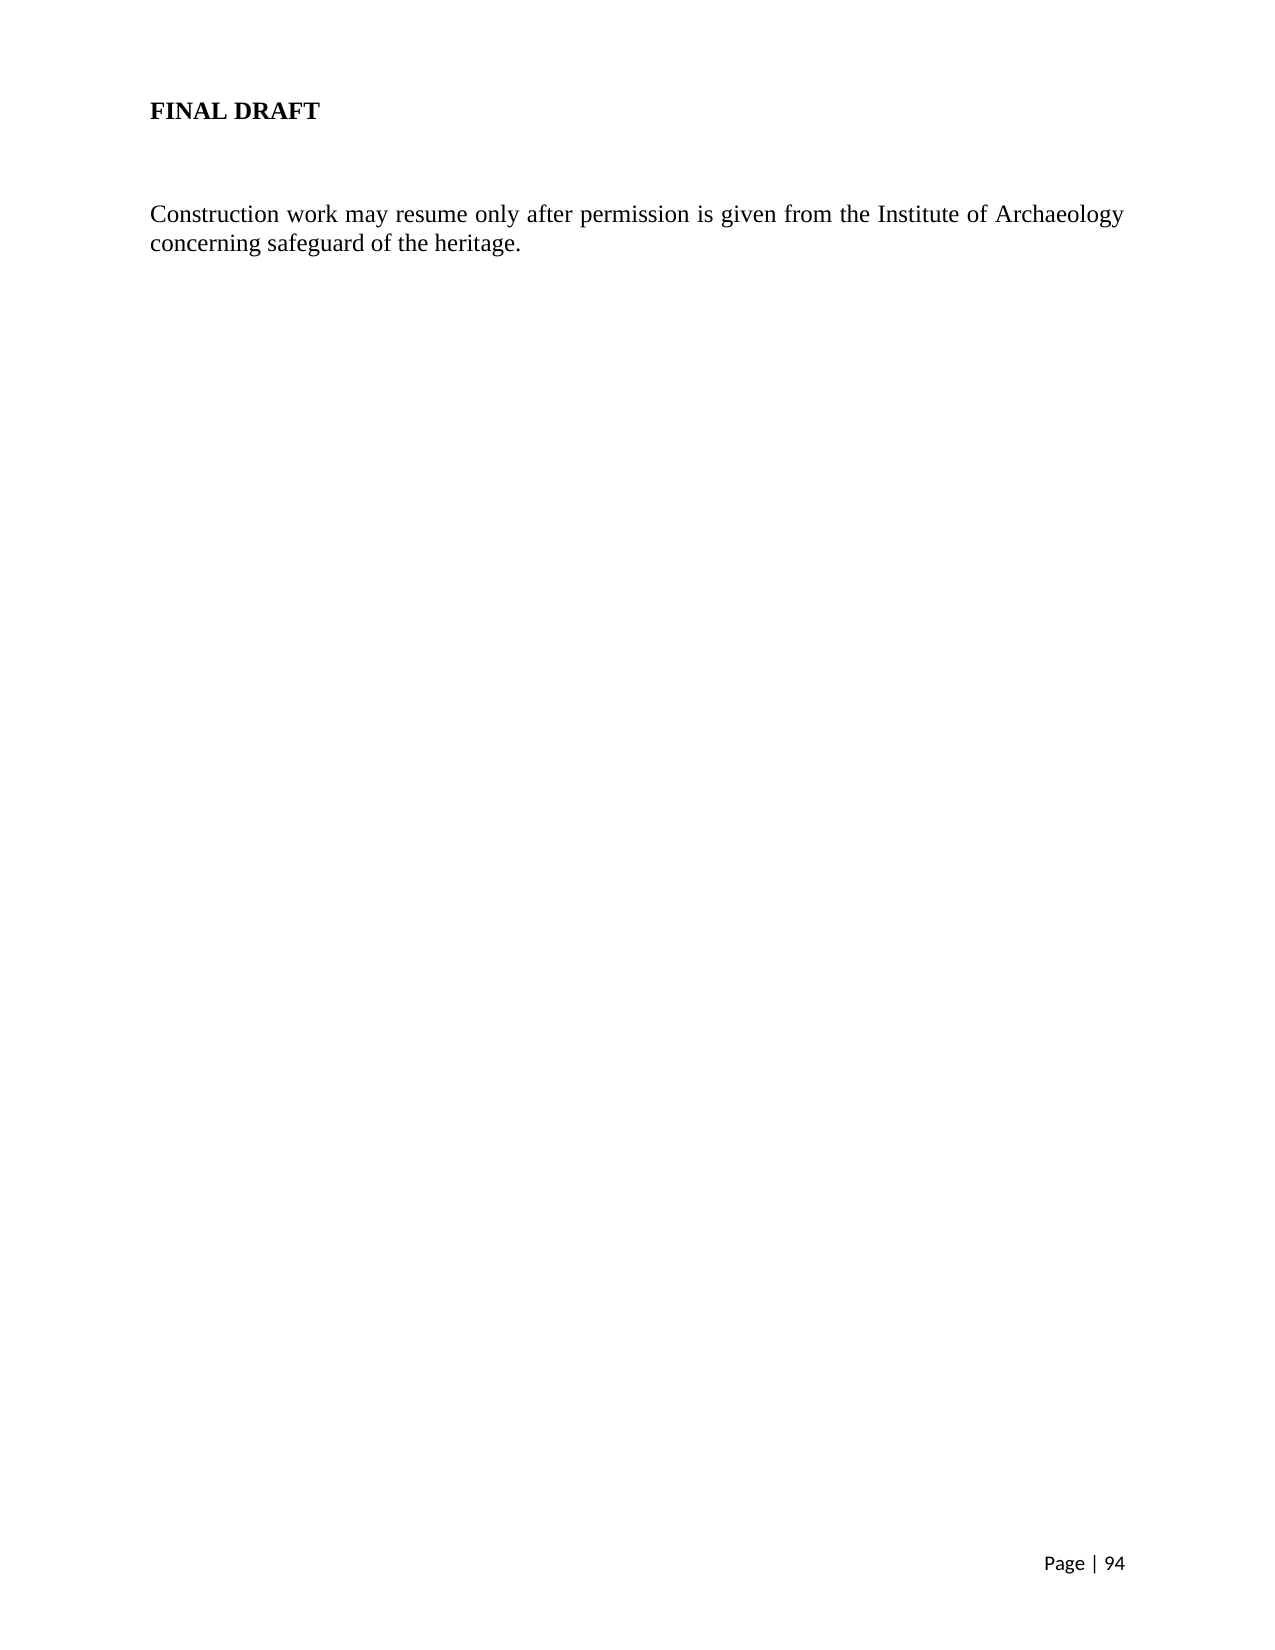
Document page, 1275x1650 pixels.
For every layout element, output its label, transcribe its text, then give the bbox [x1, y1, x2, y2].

text Construction work may resume only after permission is given from the Institute of Archaeology concerning safeguard of the heritage. [150, 199, 1125, 257]
